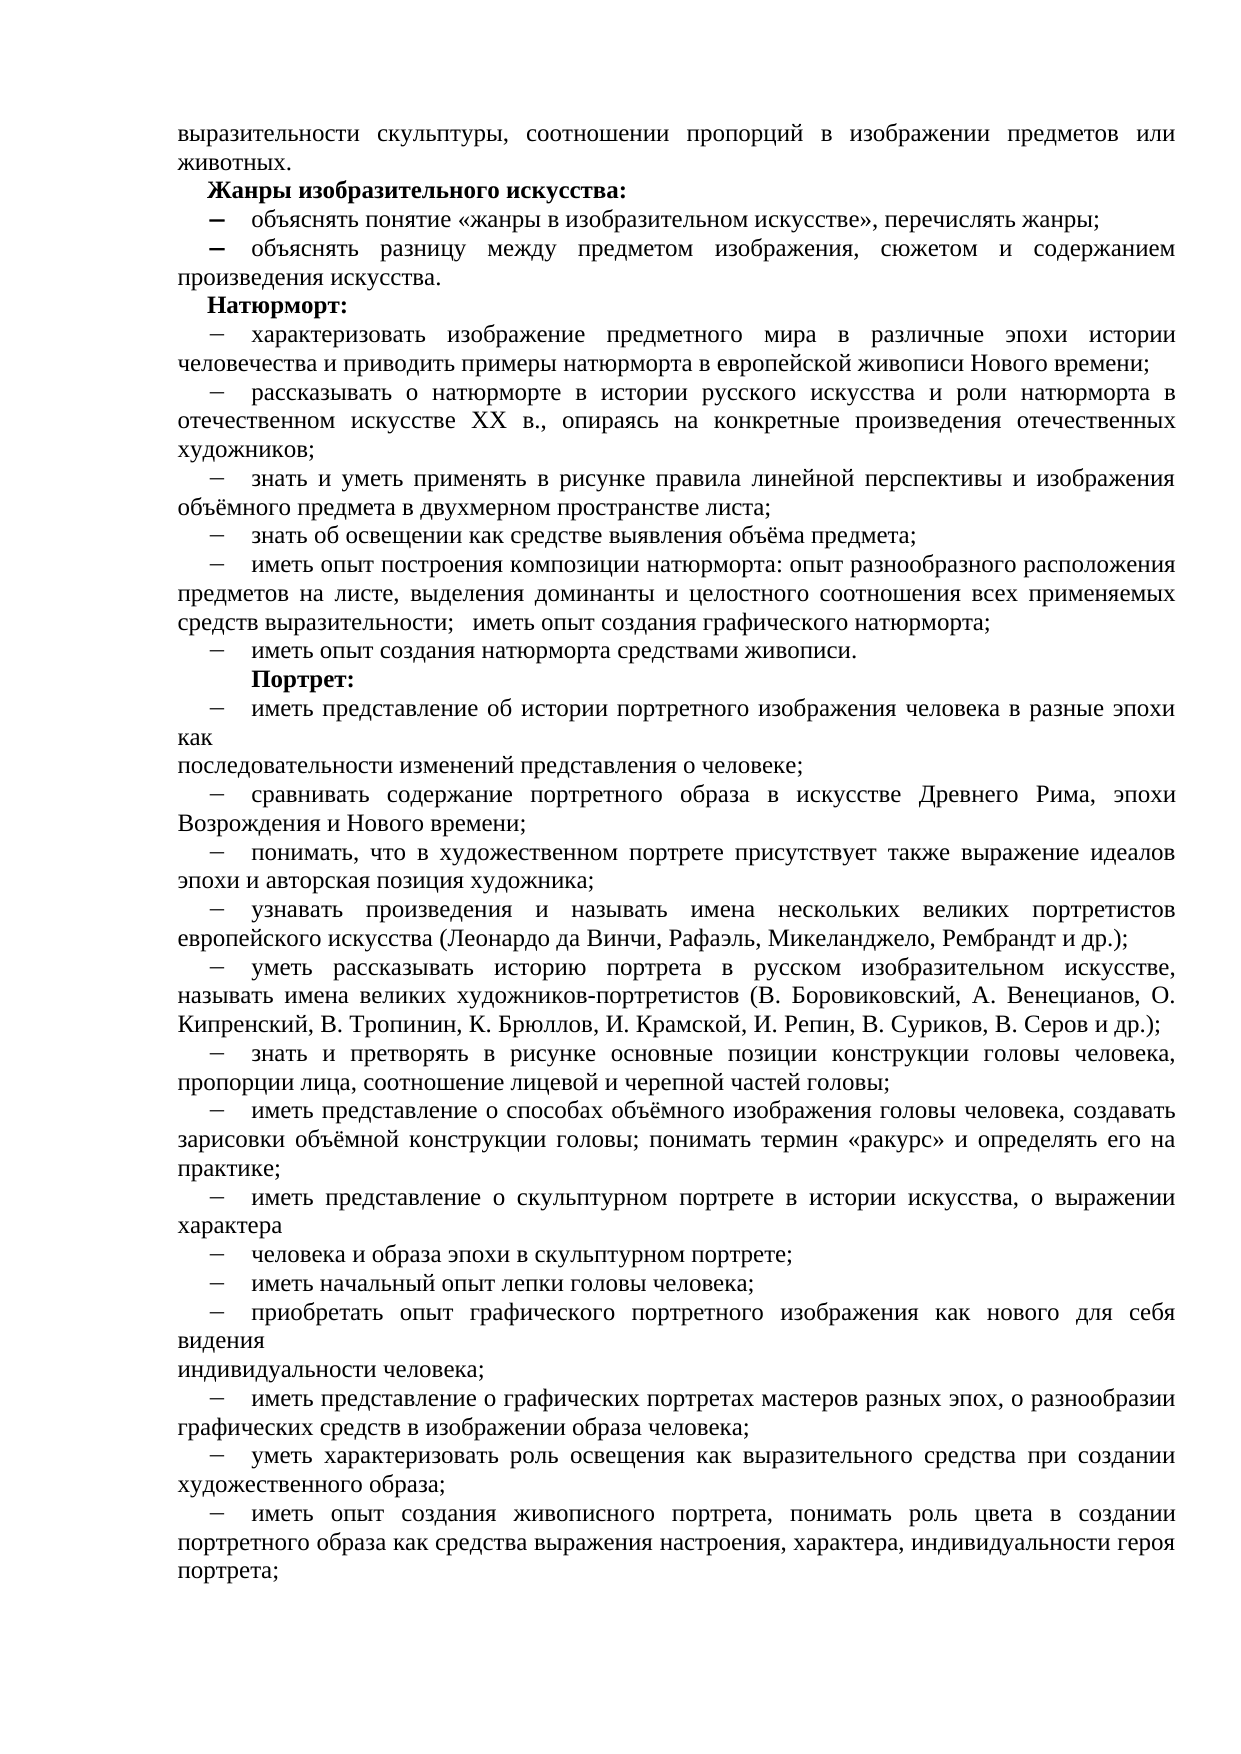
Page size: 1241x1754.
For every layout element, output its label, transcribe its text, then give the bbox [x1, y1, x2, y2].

list знать и уметь применять в рисунке правила линейной перспективы и изображения объёмного предмета в двухмерном пространстве листа; [177, 463, 1177, 521]
list характеризовать изображение предметного мира в различные эпохи истории человечества и приводить примеры натюрморта в европейской живописи Нового времени; [177, 319, 1177, 377]
list уметь рассказывать историю портрета в русском изобразительном искусстве, называть имена великих художников-портретистов (В. Боровиковский, А. Венецианов, О. Кипренский, В. Тропинин, К. Брюллов, И. Крамской, И. Репин, В. Суриков, В. Серов и др.); [177, 952, 1177, 1038]
list знать и претворять в рисунке основные позиции конструкции головы человека, пропорции лица, соотношение лицевой и черепной частей головы; [177, 1038, 1177, 1096]
list объяснять понятие «жанры в изобразительном искусстве», перечислять жанры; [177, 204, 1177, 233]
list иметь опыт построения композиции натюрморта: опыт разнообразного расположения предметов на листе, выделения доминанты и целостного соотношения всех применяемых средств выразительности; иметь опыт создания графического натюрморта; [177, 549, 1177, 636]
list Натюрморт: [177, 291, 1177, 319]
list сравнивать содержание портретного образа в искусстве Древнего Рима, эпохи Возрождения и Нового времени; [177, 779, 1177, 837]
list знать об освещении как средстве выявления объёма предмета; [177, 521, 1177, 549]
list иметь представление о графических портретах мастеров разных эпох, о разнообразии графических средств в изображении образа человека; [177, 1383, 1177, 1441]
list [177, 118, 1177, 176]
list рассказывать о натюрморте в истории русского искусства и роли натюрморта в отечественном искусстве ХХ в., опираясь на конкретные произведения отечественных художников; [177, 377, 1177, 463]
list человека и образа эпохи в скульптурном портрете; [177, 1239, 1177, 1268]
text Портрет: [177, 664, 1177, 693]
list иметь представление о способах объёмного изображения головы человека, создавать зарисовки объёмной конструкции головы; понимать термин «ракурс» и определять его на практике; [177, 1096, 1177, 1182]
list иметь начальный опыт лепки головы человека; [177, 1268, 1177, 1297]
list иметь опыт создания живописного портрета, понимать роль цвета в создании портретного образа как средства выражения настроения, характера, индивидуальности героя портрета; [177, 1498, 1177, 1584]
list понимать, что в художественном портрете присутствует также выражение идеалов эпохи и авторская позиция художника; [177, 837, 1177, 894]
list иметь опыт создания натюрморта средствами живописи. [177, 636, 1177, 664]
list иметь представление об истории портретного изображения человека в разные эпохи как последовательности изменений представления о человеке; [177, 693, 1177, 779]
list уметь характеризовать роль освещения как выразительного средства при создании художественного образа; [177, 1441, 1177, 1498]
list узнавать произведения и называть имена нескольких великих портретистов европейского искусства (Леонардо да Винчи, Рафаэль, Микеланджело, Рембрандт и др.); [177, 894, 1177, 952]
list объяснять разницу между предметом изображения, сюжетом и содержанием произведения искусства. [177, 233, 1177, 291]
list приобретать опыт графического портретного изображения как нового для себя видения индивидуальности человека; [177, 1297, 1177, 1383]
list Жанры изобразительного искусства: [177, 176, 1177, 204]
list иметь представление о скульптурном портрете в истории искусства, о выражении характера [177, 1182, 1177, 1239]
